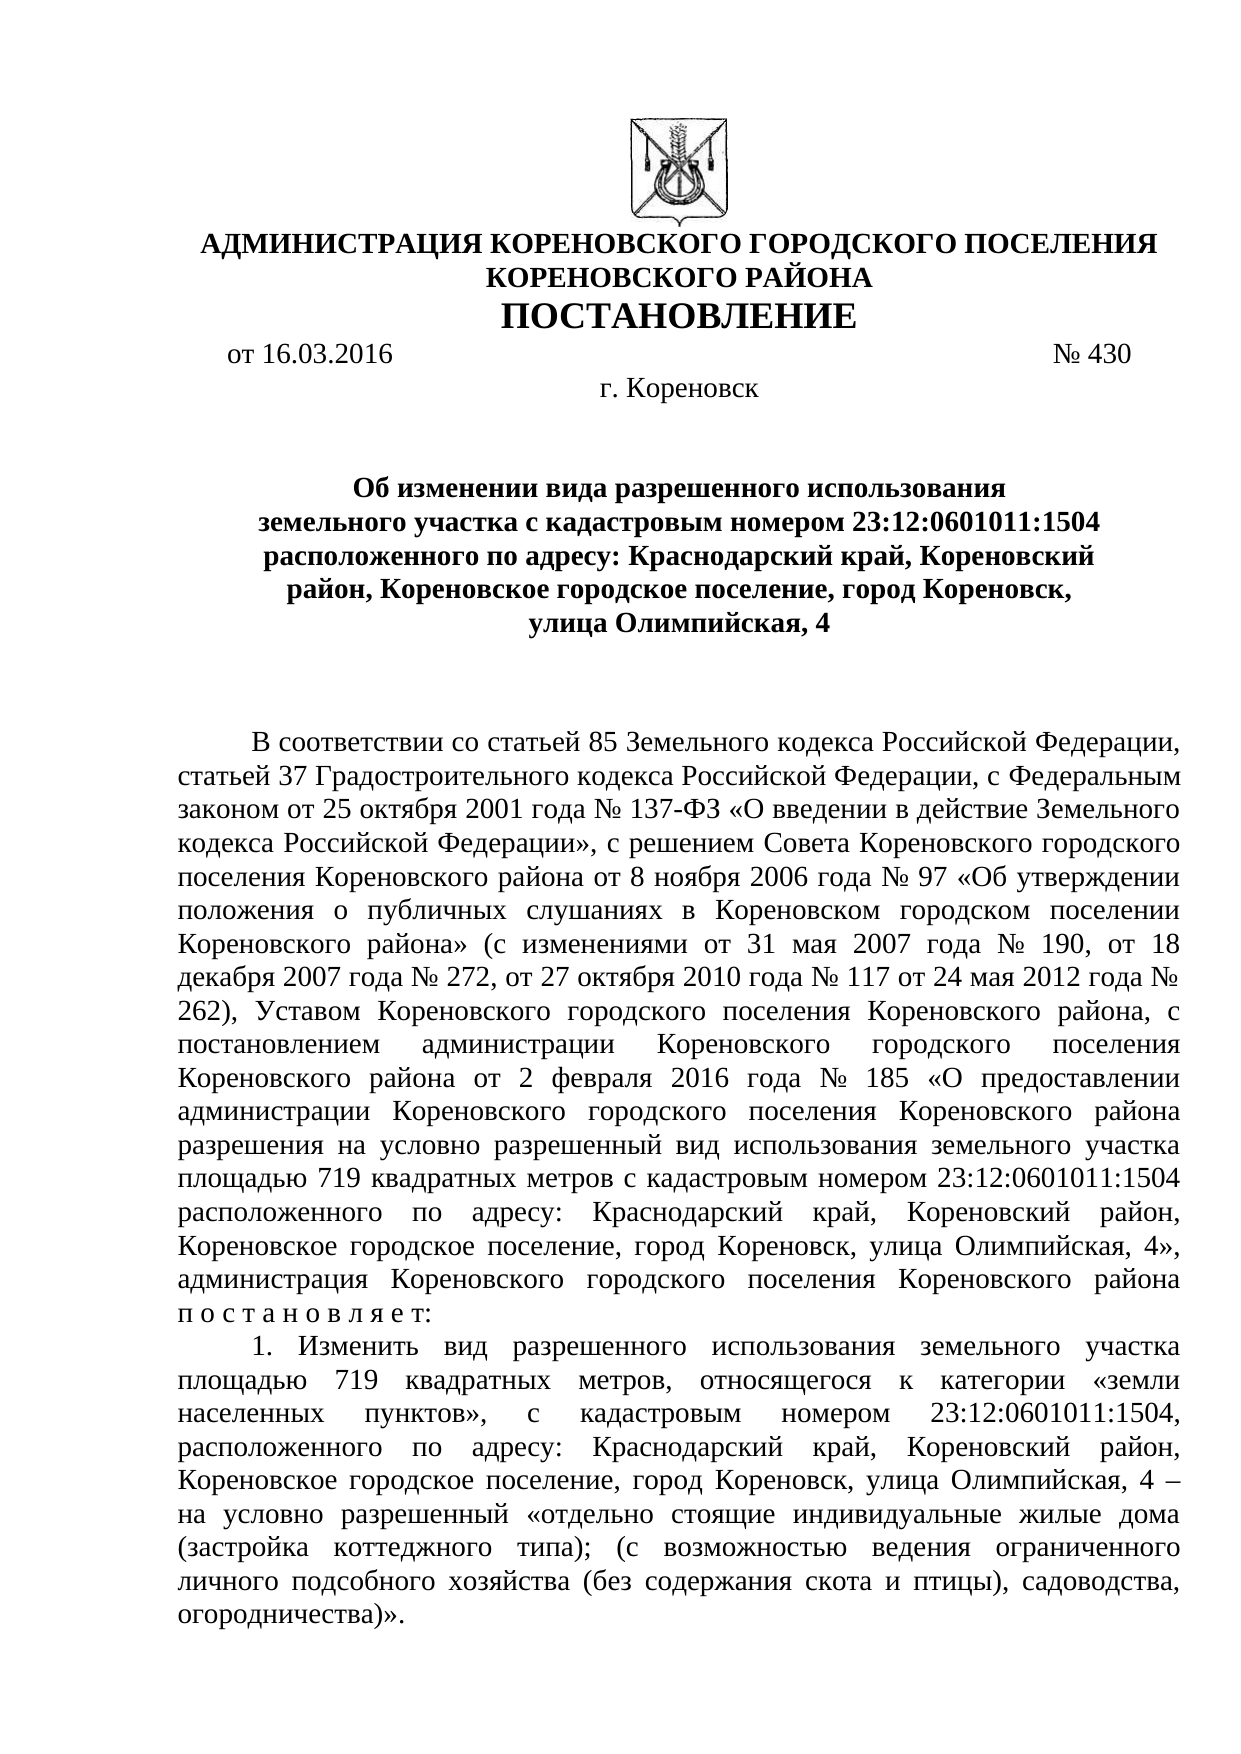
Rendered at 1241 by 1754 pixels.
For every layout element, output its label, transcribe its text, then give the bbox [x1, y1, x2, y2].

text г. Кореновск [177, 370, 1181, 403]
text КОРЕНОВСКОГО РАЙОНА [177, 260, 1181, 293]
text АДМИНИСТРАЦИЯ КОРЕНОВСКОГО ГОРОДСКОГО ПОСЕЛЕНИЯ [177, 226, 1181, 260]
text ПОСТАНОВЛЕНИЕ [177, 293, 1181, 336]
text Об изменении вида разрешенного использования [177, 471, 1181, 504]
text 1. Изменить вид разрешенного использования земельного участка площадью 719 квадратных метров, относящегося к категории «земли населенных пунктов», с кадастровым номером 23:12:0601011:1504, расположенного по адресу: Краснодарский край, Кореновский район, Кореновское городское поселение, город Кореновск, улица Олимпийская, 4 – на условно разрешенный «отдельно стоящие индивидуальные жилые дома (застройка коттеджного типа); (с возможностью ведения ограниченного личного подсобного хозяйства (без содержания скота и птицы), садоводства, огородничества)». [177, 1328, 1181, 1630]
text улица Олимпийская, 4 [177, 605, 1181, 638]
text от 16.03.2016 № 430 [177, 336, 1181, 370]
picture [630, 118, 728, 227]
text земельного участка с кадастровым номером 23:12:0601011:1504 расположенного по адресу: Краснодарский край, Кореновский [177, 504, 1181, 571]
text В соответствии со статьей 85 Земельного кодекса Российской Федерации, статьей 37 Градостроительного кодекса Российской Федерации, с Федеральным законом от 25 октября 2001 года № 137-ФЗ «О введении в действие Земельного кодекса Российской Федерации», с решением Совета Кореновского городского поселения Кореновского района от 8 ноября 2006 года № 97 «Об утверждении положения о публичных слушаниях в Кореновском городском поселении Кореновского района» (с изменениями от 31 мая 2007 года № 190, от 18 декабря 2007 года № 272, от 27 октября 2010 года № 117 от 24 мая 2012 года № 262), Уставом Кореновского городского поселения Кореновского района, с постановлением администрации Кореновского городского поселения Кореновского района от 2 февраля 2016 года № 185 «О предоставлении администрации Кореновского городского поселения Кореновского района разрешения на условно разрешенный вид использования земельного участка площадью 719 квадратных метров с кадастровым номером 23:12:0601011:1504 расположенного по адресу: Краснодарский край, Кореновский район, Кореновское городское поселение, город Кореновск, улица Олимпийская, 4», администрация Кореновского городского поселения Кореновского района п о с т а н о в л я е т: [177, 724, 1181, 1328]
text район, Кореновское городское поселение, город Кореновск, [177, 571, 1181, 605]
